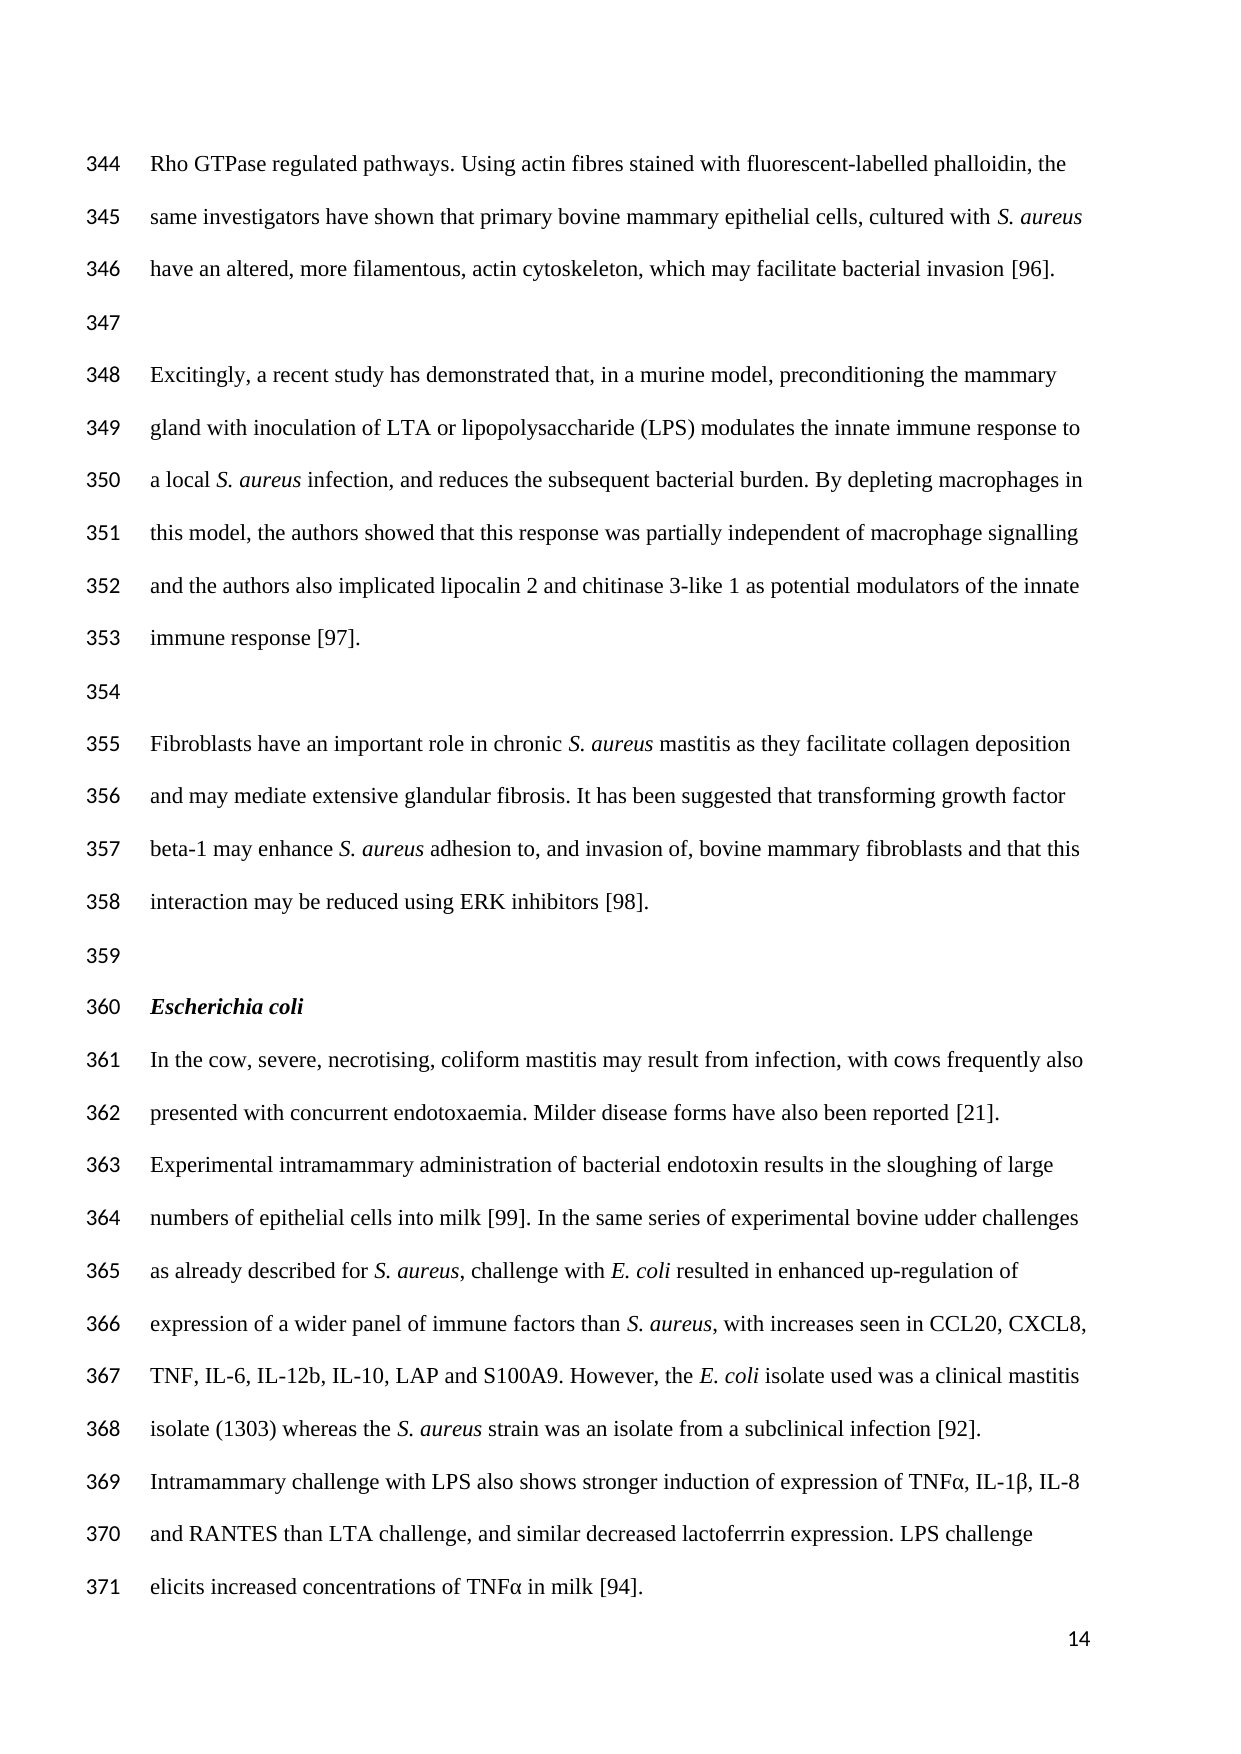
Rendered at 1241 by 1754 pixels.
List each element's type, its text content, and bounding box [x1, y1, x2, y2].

text In the cow, severe, necrotising, coliform mastitis may result from infection, with cows frequently also presented with concurrent endotoxaemia. Milder disease forms have also been reported [21]. Experimental intramammary administration of bacterial endotoxin results in the sloughing of large numbers of epithelial cells into milk [99]. In the same series of experimental bovine udder challenges as already described for S. aureus, challenge with E. coli resulted in enhanced up-regulation of expression of a wider panel of immune factors than S. aureus, with increases seen in CCL20, CXCL8, TNF, IL-6, IL-12b, IL-10, LAP and S100A9. However, the E. coli isolate used was a clinical mastitis isolate (1303) whereas the S. aureus strain was an isolate from a subclinical infection [92]. Intramammary challenge with LPS also shows stronger induction of expression of TNFα, IL-1β, IL-8 and RANTES than LTA challenge, and similar decreased lactoferrrin expression. LPS challenge elicits increased concentrations of TNFα in milk [94]. [150, 1046, 1090, 1599]
text Escherichia coli [150, 993, 1090, 1020]
text Fibroblasts have an important role in chronic S. aureus mastitis as they facilitate collagen deposition and may mediate extensive glandular fibrosis. It has been suggested that transforming growth factor beta-1 may enhance S. aureus adhesion to, and invasion of, bovine mammary fibroblasts and that this interaction may be reduced using ERK inhibitors [98]. [150, 730, 1090, 914]
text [150, 150, 1090, 282]
text Excitingly, a recent study has demonstrated that, in a murine model, preconditioning the mammary gland with inoculation of LTA or lipopolysaccharide (LPS) modulates the innate immune response to a local S. aureus infection, and reduces the subsequent bacterial burden. By depleting macrophages in this model, the authors showed that this response was partially independent of macrophage signalling and the authors also implicated lipocalin 2 and chitinase 3-like 1 as potential modulators of the innate immune response [97]. [150, 361, 1090, 651]
